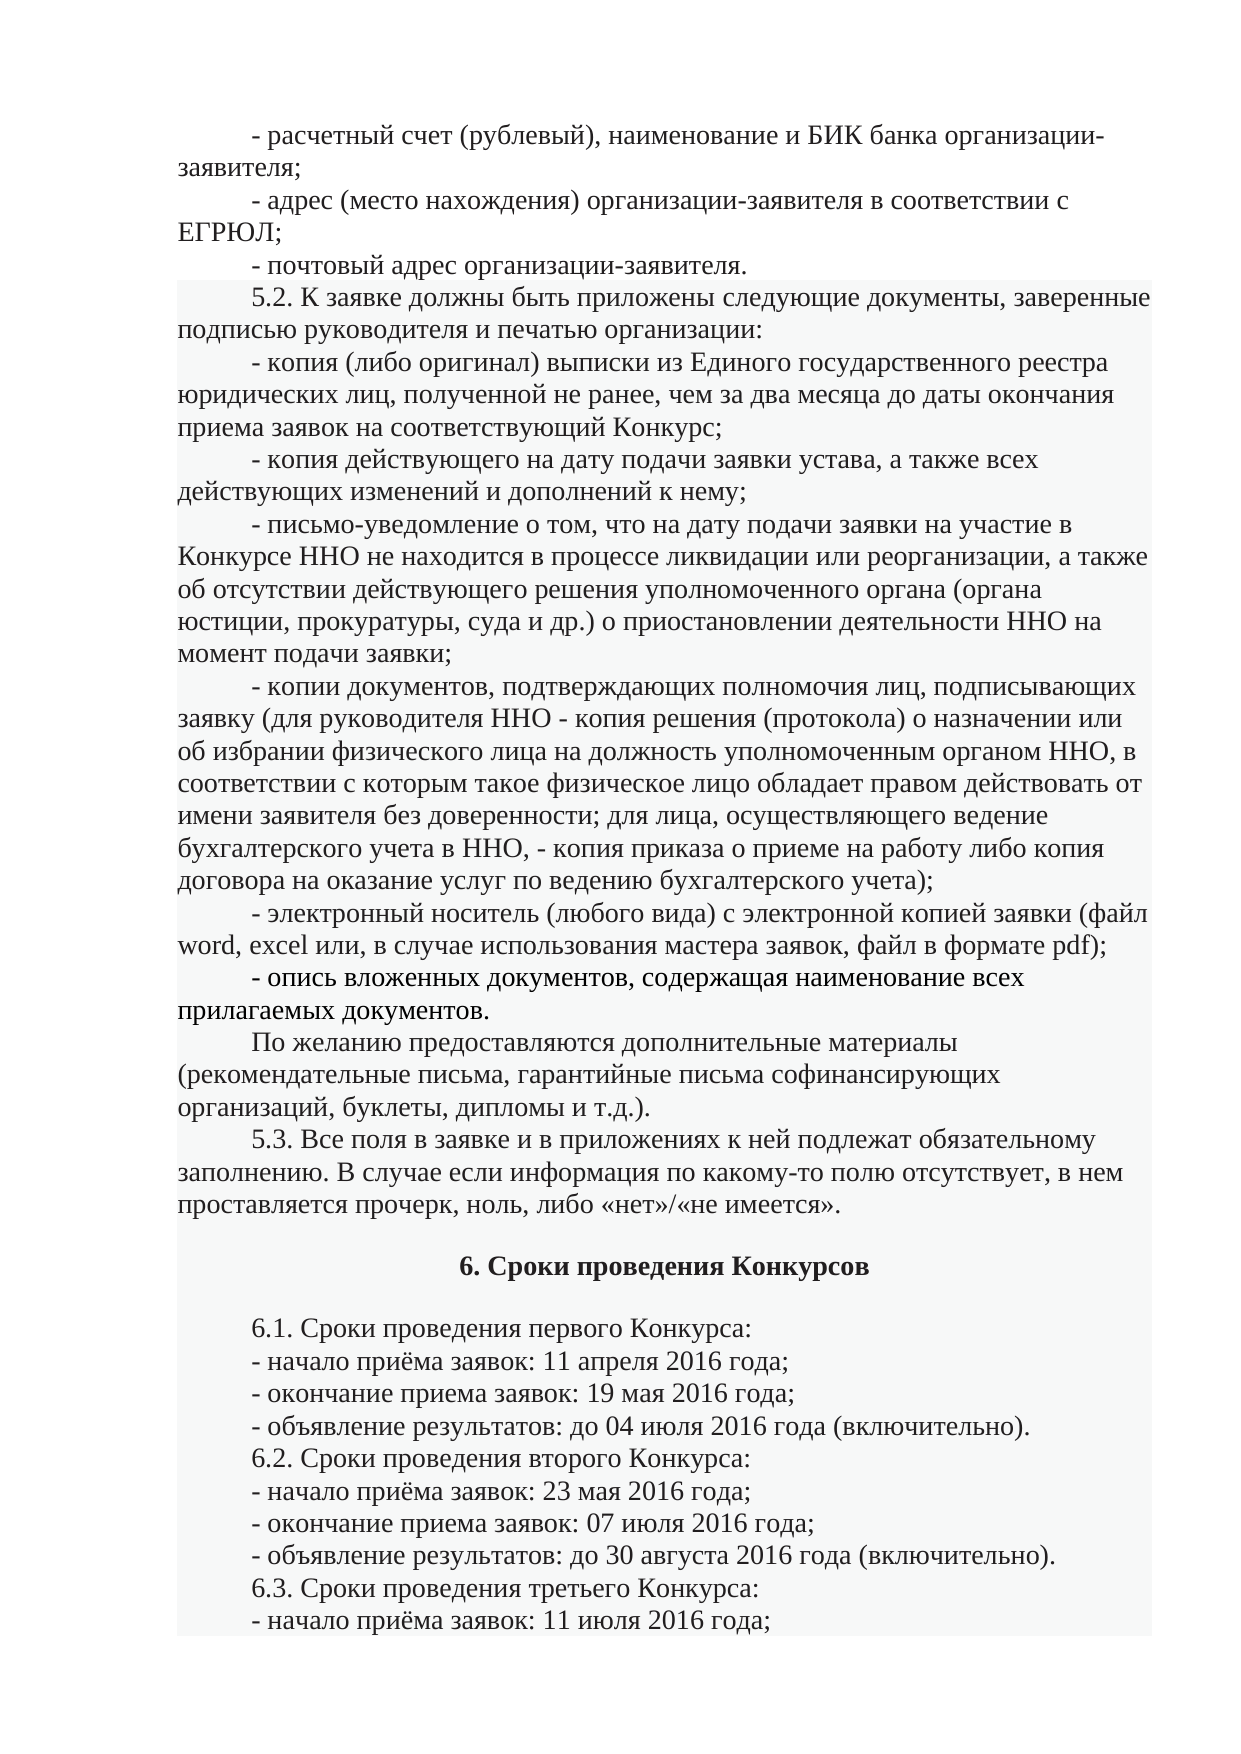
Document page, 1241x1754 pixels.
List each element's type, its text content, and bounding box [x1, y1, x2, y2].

text - объявление результатов: до 30 августа 2016 года (включительно). [177, 1538, 1152, 1571]
text По желанию предоставляются дополнительные материалы (рекомендательные письма, гарантийные письма софинансирующих организаций, буклеты, дипломы и т.д.). [177, 1025, 1152, 1122]
text - окончание приема заявок: 07 июля 2016 года; [177, 1506, 1152, 1538]
text 6.1. Сроки проведения первого Конкурса: [177, 1312, 1152, 1344]
text - адрес (место нахождения) организации-заявителя в соответствии с ЕГРЮЛ; [177, 183, 1152, 248]
text - копии документов, подтверждающих полномочия лиц, подписывающих заявку (для руководителя ННО - копия решения (протокола) о назначении или об избрании физического лица на должность уполномоченным органом ННО, в соответствии с которым такое физическое лицо обладает правом действовать от имени заявителя без доверенности; для лица, осуществляющего ведение бухгалтерского учета в ННО, - копия приказа о приеме на работу либо копия договора на оказание услуг по ведению бухгалтерского учета); [177, 669, 1152, 896]
text 6. Сроки проведения Конкурсов [177, 1249, 1152, 1282]
text - копия действующего на дату подачи заявки устава, а также всех действующих изменений и дополнений к нему; [177, 442, 1152, 507]
text 6.3. Сроки проведения третьего Конкурса: [177, 1571, 1152, 1603]
text - окончание приема заявок: 19 мая 2016 года; [177, 1376, 1152, 1409]
text - начало приёма заявок: 23 мая 2016 года; [177, 1473, 1152, 1506]
text - начало приёма заявок: 11 апреля 2016 года; [177, 1344, 1152, 1376]
text - письмо-уведомление о том, что на дату подачи заявки на участие в Конкурсе ННО не находится в процессе ликвидации или реорганизации, а также об отсутствии действующего решения уполномоченного органа (органа юстиции, прокуратуры, суда и др.) о приостановлении деятельности ННО на момент подачи заявки; [177, 507, 1152, 669]
text - объявление результатов: до 04 июля 2016 года (включительно). [177, 1409, 1152, 1441]
text - опись вложенных документов, содержащая наименование всех прилагаемых документов. [177, 960, 1152, 1025]
text - копия (либо оригинал) выписки из Единого государственного реестра юридических лиц, полученной не ранее, чем за два месяца до даты окончания приема заявок на соответствующий Конкурс; [177, 345, 1152, 442]
text - электронный носитель (любого вида) с электронной копией заявки (файл word, excel или, в случае использования мастера заявок, файл в формате pdf); [177, 896, 1152, 960]
text - почтовый адрес организации-заявителя. [177, 248, 1152, 280]
text 5.3. Все поля в заявке и в приложениях к ней подлежат обязательному заполнению. В случае если информация по какому-то полю отсутствует, в нем проставляется прочерк, ноль, либо «нет»/«не имеется». [177, 1122, 1152, 1219]
text - расчетный счет (рублевый), наименование и БИК банка организации-заявителя; [177, 118, 1152, 183]
text 5.2. К заявке должны быть приложены следующие документы, заверенные подписью руководителя и печатью организации: [177, 280, 1152, 345]
text 6.2. Сроки проведения второго Конкурса: [177, 1441, 1152, 1473]
text - начало приёма заявок: 11 июля 2016 года; [177, 1603, 1152, 1636]
